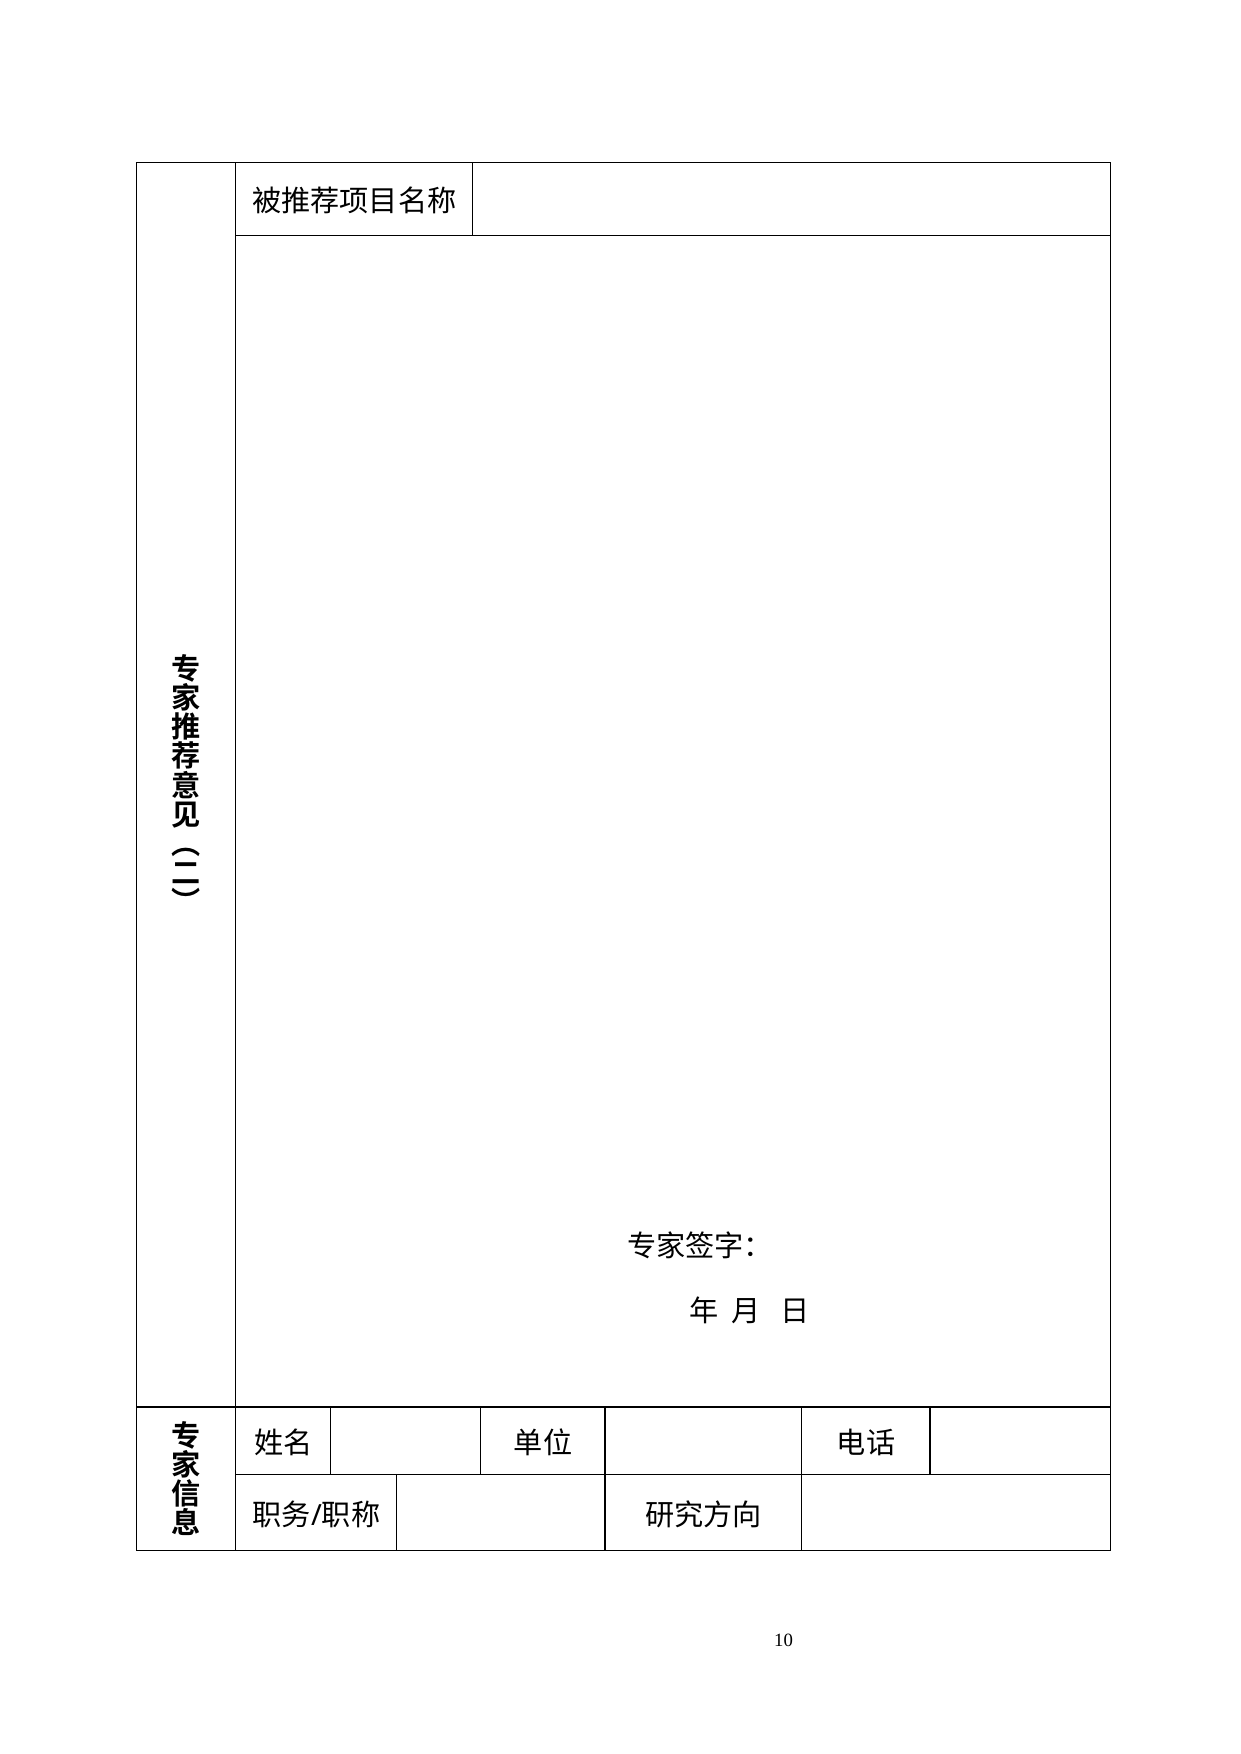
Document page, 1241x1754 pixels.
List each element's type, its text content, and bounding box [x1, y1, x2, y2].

table_cell 专家信息 [137, 1408, 235, 1550]
table_cell 姓名 [236, 1408, 330, 1474]
table_cell 专家签字： 年 月 日 [236, 236, 1110, 1406]
table_cell 研究方向 [606, 1475, 801, 1550]
table_cell 电话 [802, 1408, 929, 1474]
table_cell [606, 1408, 801, 1474]
table_cell 职务/职称 [236, 1475, 396, 1550]
table_header [473, 163, 1110, 235]
table_header 被推荐项目名称 [236, 163, 472, 235]
table_cell [331, 1408, 480, 1474]
table_cell 单位 [481, 1408, 604, 1474]
table_header 专家推荐意见（二） [137, 163, 235, 1406]
table_cell [802, 1475, 1110, 1550]
table_cell [397, 1475, 604, 1550]
table_cell [931, 1408, 1110, 1474]
